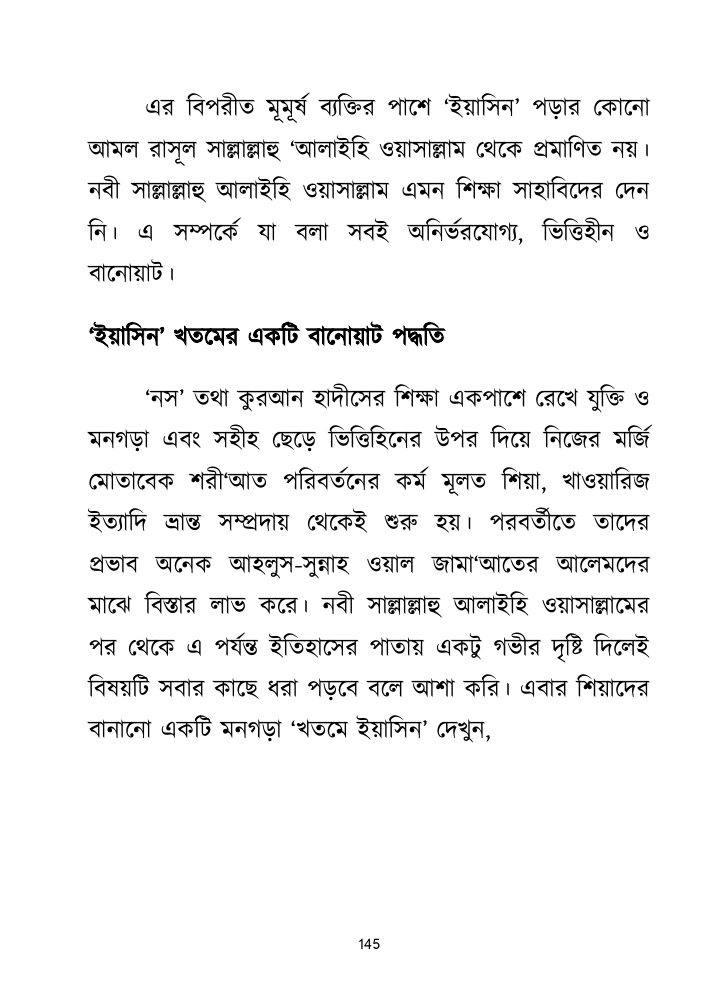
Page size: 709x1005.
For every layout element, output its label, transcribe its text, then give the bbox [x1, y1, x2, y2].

text ‘ইয়াসিন’ খতমের একটি বানোয়াট পদ্ধতি [88, 313, 650, 355]
text ‘নস’ তথা কুরআন হাদীসের শিক্ষা একপাশে রেখে যুক্তি ও মনগড়া এবং সহীহ ছেড়ে ভিত্তিহিনের উপর দিয়ে নিজের মর্জি মোতাবেক শরী‘আত পরিবর্তনের কর্ম মূলত শিয়া, খাওয়ারিজ ইত্যাদি ভ্রান্ত সম্প্রদায় থেকেই শুরু হয়। পরবর্তীতে তাদের প্রভাব অনেক আহলুস-সুন্নাহ ওয়াল জামা‘আতের আলেমদের মাঝে বিস্তার লাভ করে। নবী সাল্লাল্লাহু আলাইহি ওয়াসাল্লামের পর থেকে এ পর্যন্ত ইতিহাসের পাতায় একটু গভীর দৃষ্টি দিলেই বিষয়টি সবার কাছে ধরা পড়বে বলে আশা করি। এবার শিয়াদের বানানো একটি মনগড়া ‘খতমে ইয়াসিন’ দেখুন, [88, 376, 650, 749]
text এর বিপরীত মূমূর্ষ ব্যক্তির পাশে ‘ইয়াসিন’ পড়ার কোনো আমল রাসূল সাল্লাল্লাহু ‘আলাইহি ওয়াসাল্লাম থেকে প্রমাণিত নয়। নবী সাল্লাল্লাহু আলাইহি ওয়াসাল্লাম এমন শিক্ষা সাহাবিদের দেন নি। এ সম্পর্কে যা বলা সবই অনির্ভরযোগ্য, ভিত্তিহীন ও বানোয়াট। [88, 85, 650, 293]
